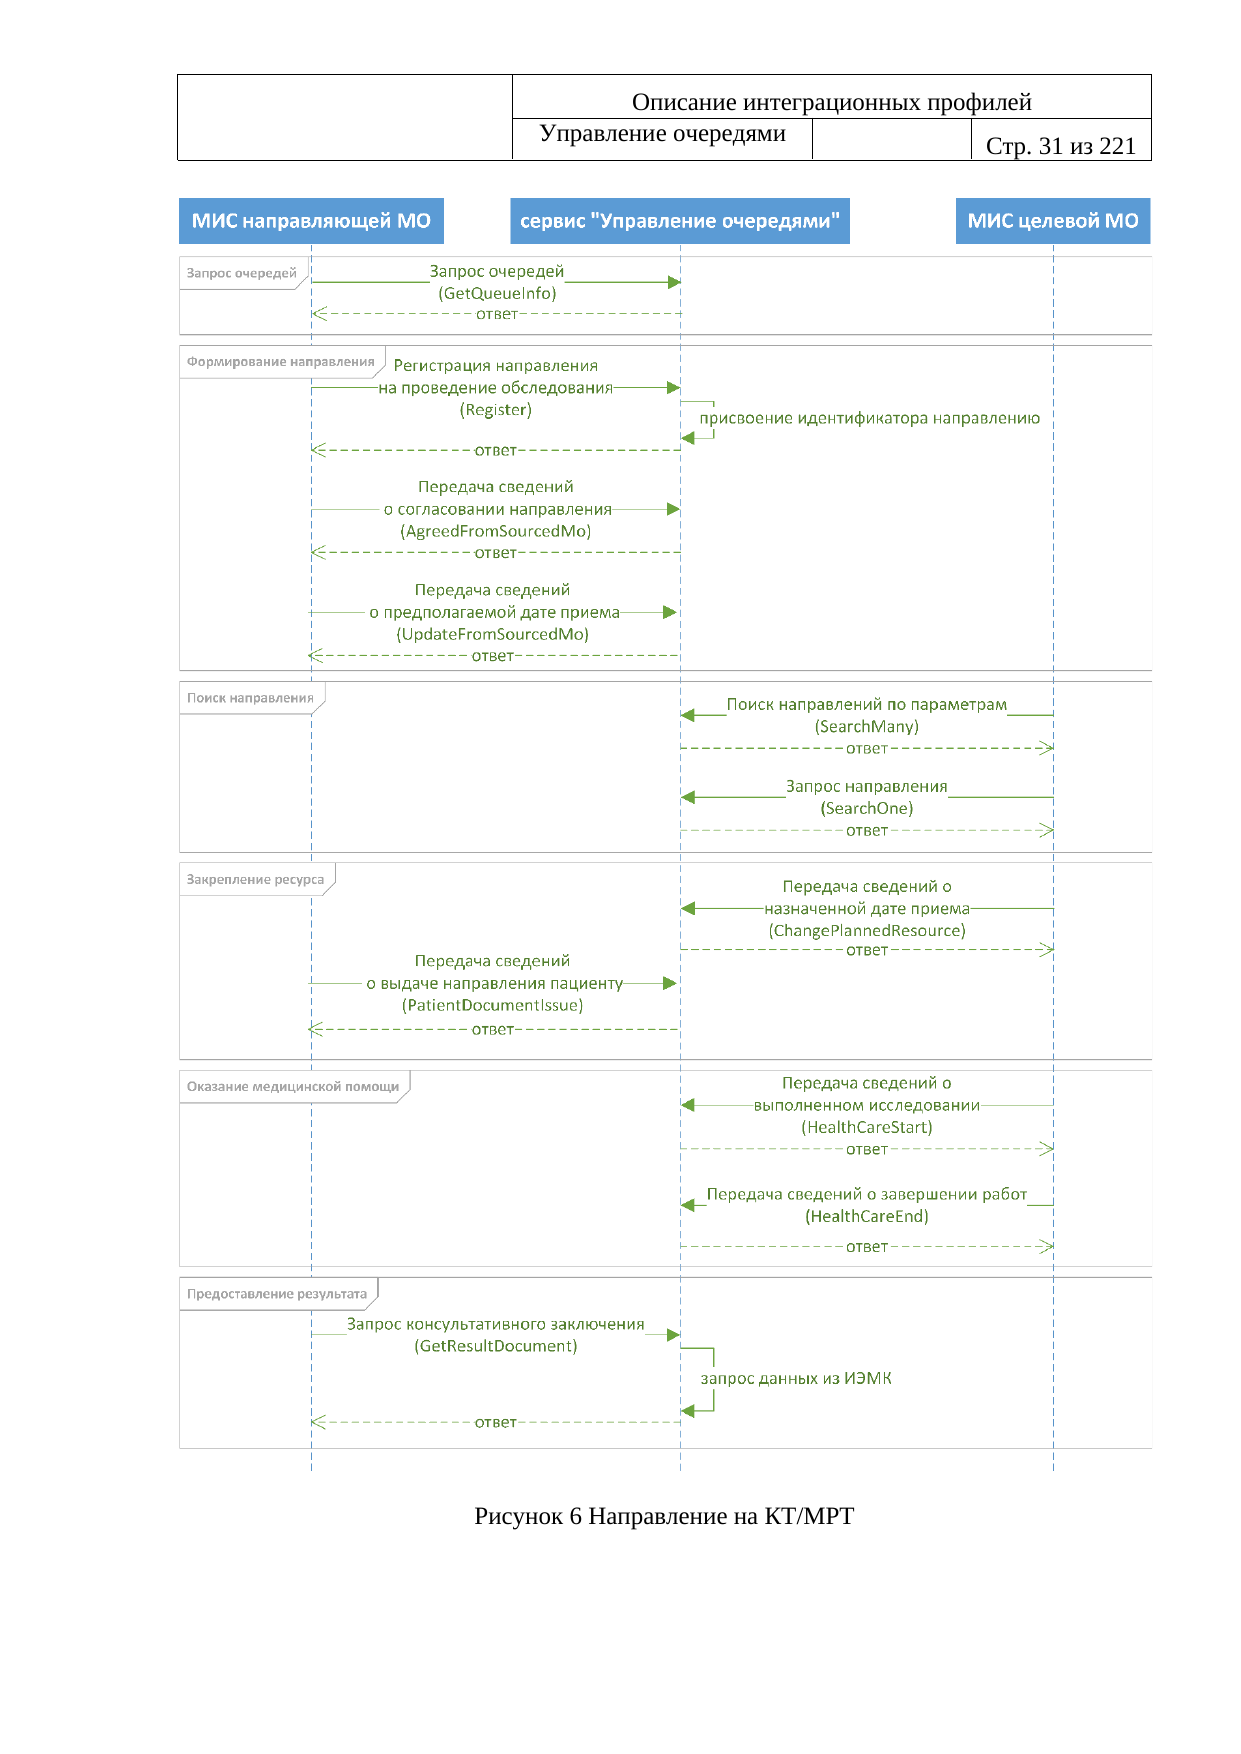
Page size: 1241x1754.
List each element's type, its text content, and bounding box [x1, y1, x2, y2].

picture [177, 196, 1153, 1472]
text Рисунок 6 Направление на КТ/МРТ [295, 1501, 1033, 1529]
